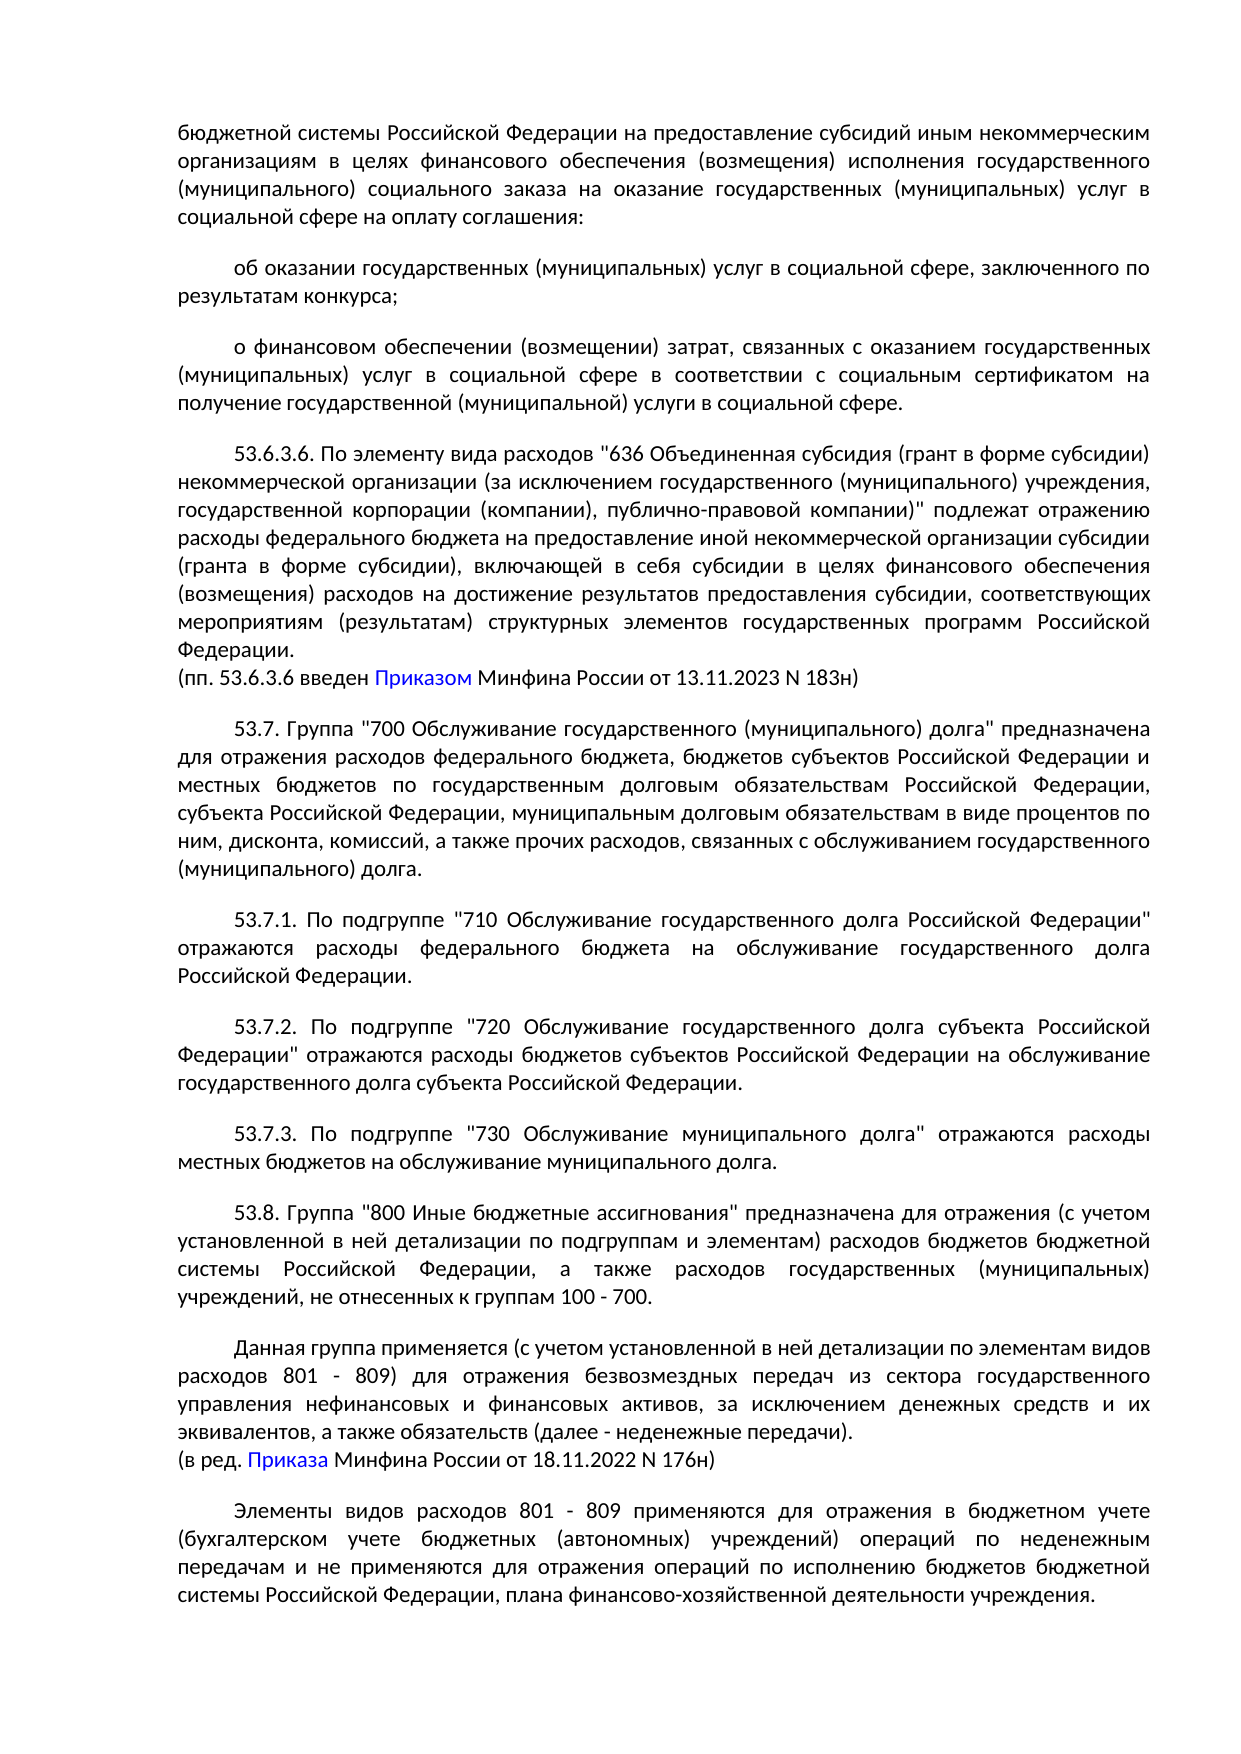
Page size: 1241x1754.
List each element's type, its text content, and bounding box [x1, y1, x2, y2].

text 53.7.2. По подгруппе "720 Обслуживание государственного долга субъекта Российской Федерации" отражаются расходы бюджетов субъектов Российской Федерации на обслуживание государственного долга субъекта Российской Федерации. [177, 1012, 1152, 1096]
text 53.6.3.6. По элементу вида расходов "636 Объединенная субсидия (грант в форме субсидии) некоммерческой организации (за исключением государственного (муниципального) учреждения, государственной корпорации (компании), публично-правовой компании)" подлежат отражению расходы федерального бюджета на предоставление иной некоммерческой организации субсидии (гранта в форме субсидии), включающей в себя субсидии в целях финансового обеспечения (возмещения) расходов на достижение результатов предоставления субсидии, соответствующих мероприятиям (результатам) структурных элементов государственных программ Российской Федерации. [177, 439, 1152, 663]
text (пп. 53.6.3.6 введен Приказом Минфина России от 13.11.2023 N 183н) [177, 663, 1152, 691]
text о финансовом обеспечении (возмещении) затрат, связанных с оказанием государственных (муниципальных) услуг в социальной сфере в соответствии с социальным сертификатом на получение государственной (муниципальной) услуги в социальной сфере. [177, 332, 1152, 416]
text (в ред. Приказа Минфина России от 18.11.2022 N 176н) [177, 1445, 1152, 1473]
text 53.8. Группа "800 Иные бюджетные ассигнования" предназначена для отражения (с учетом установленной в ней детализации по подгруппам и элементам) расходов бюджетов бюджетной системы Российской Федерации, а также расходов государственных (муниципальных) учреждений, не отнесенных к группам 100 - 700. [177, 1198, 1152, 1310]
text 53.7. Группа "700 Обслуживание государственного (муниципального) долга" предназначена для отражения расходов федерального бюджета, бюджетов субъектов Российской Федерации и местных бюджетов по государственным долговым обязательствам Российской Федерации, субъекта Российской Федерации, муниципальным долговым обязательствам в виде процентов по ним, дисконта, комиссий, а также прочих расходов, связанных с обслуживанием государственного (муниципального) долга. [177, 714, 1152, 882]
text Данная группа применяется (с учетом установленной в ней детализации по элементам видов расходов 801 - 809) для отражения безвозмездных передач из сектора государственного управления нефинансовых и финансовых активов, за исключением денежных средств и их эквивалентов, а также обязательств (далее - неденежные передачи). [177, 1333, 1152, 1445]
text Элементы видов расходов 801 - 809 применяются для отражения в бюджетном учете (бухгалтерском учете бюджетных (автономных) учреждений) операций по неденежным передачам и не применяются для отражения операций по исполнению бюджетов бюджетной системы Российской Федерации, плана финансово-хозяйственной деятельности учреждения. [177, 1496, 1152, 1608]
text об оказании государственных (муниципальных) услуг в социальной сфере, заключенного по результатам конкурса; [177, 253, 1152, 309]
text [177, 118, 1152, 230]
text 53.7.1. По подгруппе "710 Обслуживание государственного долга Российской Федерации" отражаются расходы федерального бюджета на обслуживание государственного долга Российской Федерации. [177, 905, 1152, 989]
text 53.7.3. По подгруппе "730 Обслуживание муниципального долга" отражаются расходы местных бюджетов на обслуживание муниципального долга. [177, 1119, 1152, 1175]
